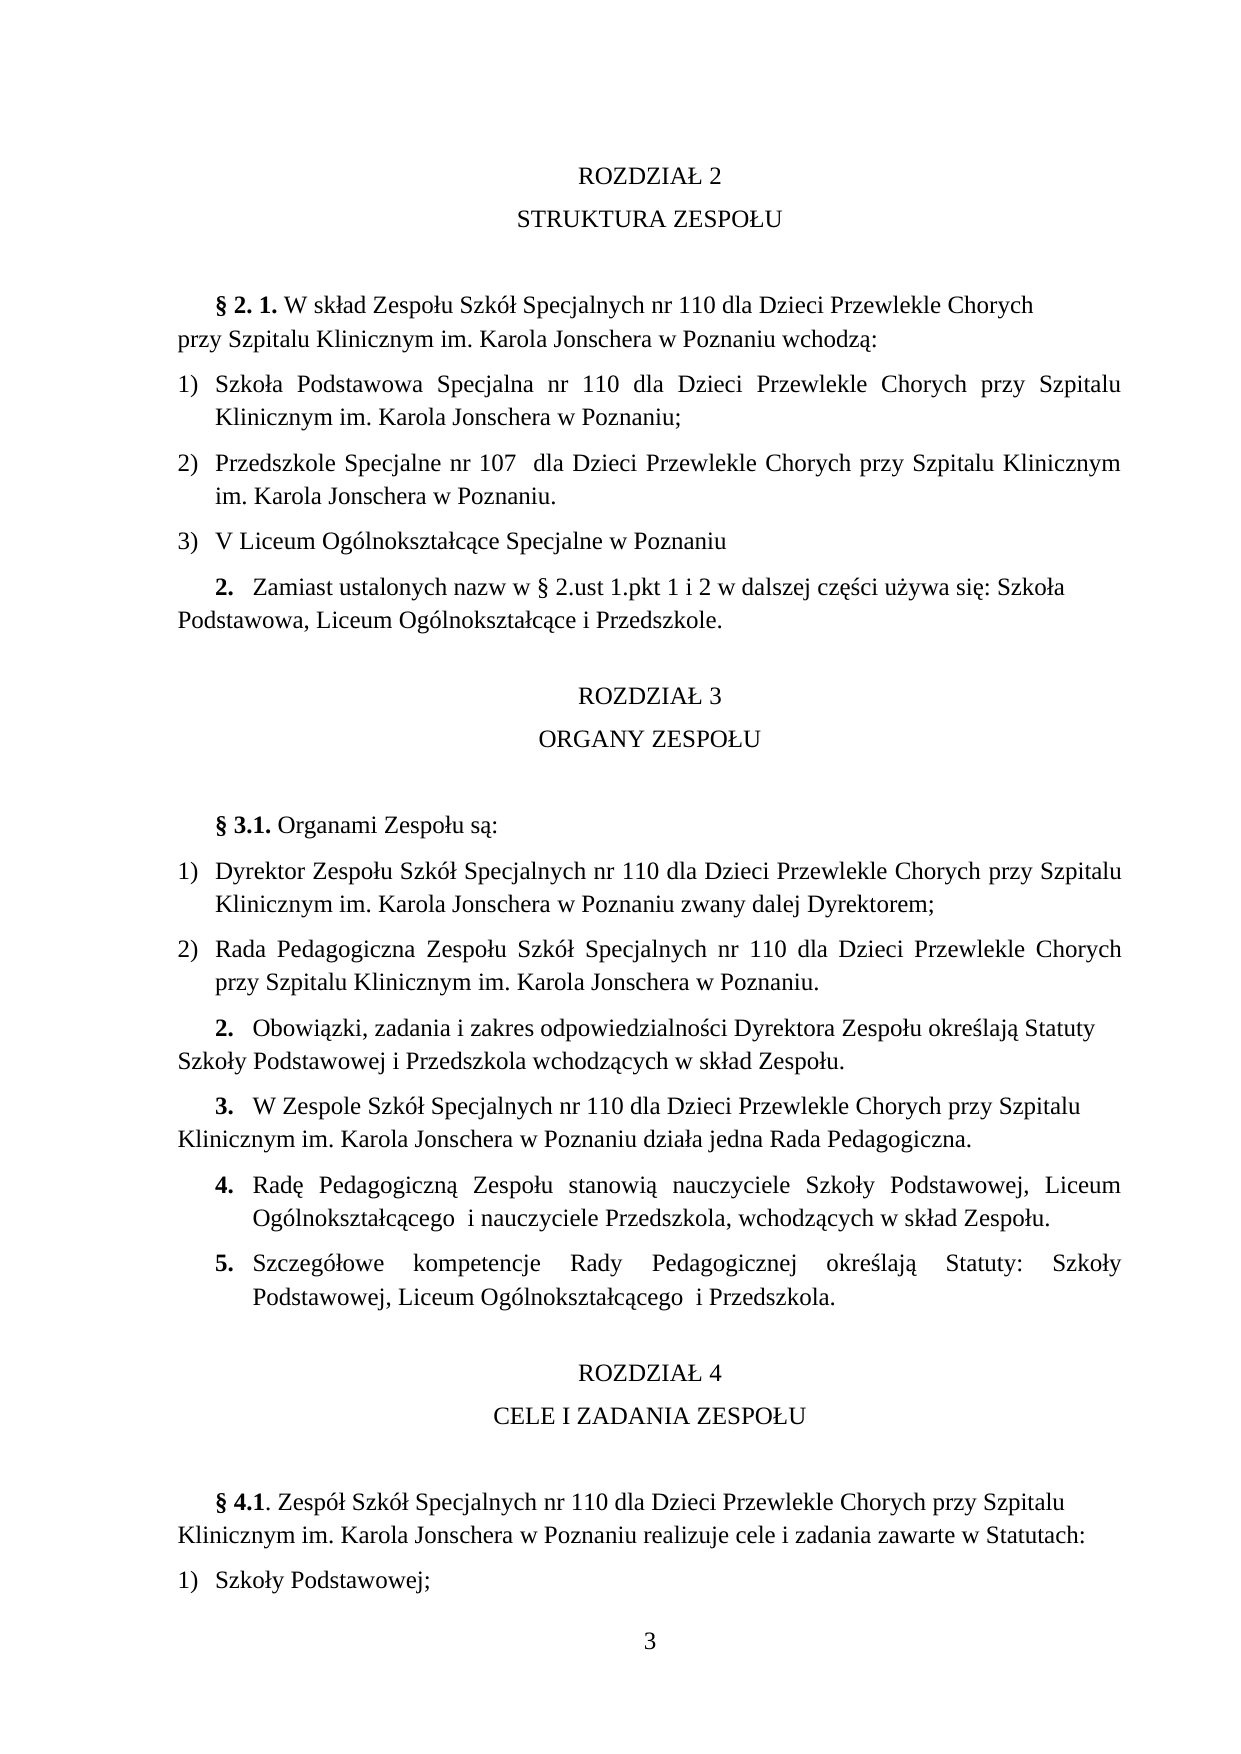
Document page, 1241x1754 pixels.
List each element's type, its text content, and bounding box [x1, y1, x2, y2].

list ROZDZIAŁ 2 [177, 161, 1122, 190]
list V Liceum Ogólnokształcące Specjalne w Poznaniu [177, 526, 1122, 555]
text § 3.1. Organami Zespołu są: [215, 810, 1122, 839]
text Szkoły Podstawowej i Przedszkola wchodzących w skład Zespołu. [177, 1046, 1122, 1075]
text § 2. 1. W skład Zespołu Szkół Specjalnych nr 110 dla Dzieci Przewlekle Chorych [215, 291, 1122, 319]
text ORGANY ZESPOŁU [177, 724, 1122, 753]
list W Zespole Szkół Specjalnych nr 110 dla Dzieci Przewlekle Chorych przy Szpitalu [215, 1091, 1122, 1120]
text Podstawowa, Liceum Ogólnokształcące i Przedszkole. [177, 605, 1122, 633]
list Radę Pedagogiczną Zespołu stanowią nauczyciele Szkoły Podstawowej, Liceum Ogólnokształcącego i nauczyciele Przedszkola, wchodzących w skład Zespołu. [215, 1170, 1122, 1232]
list Szkoła Podstawowa Specjalna nr 110 dla Dzieci Przewlekle Chorych przy Szpitalu Klinicznym im. Karola Jonschera w Poznaniu; [177, 369, 1122, 431]
text § 4.1. Zespół Szkół Specjalnych nr 110 dla Dzieci Przewlekle Chorych przy Szpitalu [215, 1487, 1122, 1516]
list Obowiązki, zadania i zakres odpowiedzialności Dyrektora Zespołu określają Statuty [215, 1013, 1122, 1042]
text STRUKTURA ZESPOŁU [177, 204, 1122, 233]
text przy Szpitalu Klinicznym im. Karola Jonschera w Poznaniu wchodzą: [177, 324, 1122, 352]
list Dyrektor Zespołu Szkół Specjalnych nr 110 dla Dzieci Przewlekle Chorych przy Szpitalu Klinicznym im. Karola Jonschera w Poznaniu zwany dalej Dyrektorem; [177, 856, 1122, 918]
text ROZDZIAŁ 4 [177, 1358, 1122, 1386]
text Klinicznym im. Karola Jonschera w Poznaniu działa jedna Rada Pedagogiczna. [177, 1124, 1122, 1153]
text ROZDZIAŁ 3 [177, 681, 1122, 710]
list Szczegółowe kompetencje Rady Pedagogicznej określają Statuty: Szkoły Podstawowej, Liceum Ogólnokształcącego i Przedszkola. [215, 1248, 1122, 1310]
list Rada Pedagogiczna Zespołu Szkół Specjalnych nr 110 dla Dzieci Przewlekle Chorych przy Szpitalu Klinicznym im. Karola Jonschera w Poznaniu. [177, 934, 1122, 996]
list Przedszkole Specjalne nr 107 dla Dzieci Przewlekle Chorych przy Szpitalu Klinicznym im. Karola Jonschera w Poznaniu. [177, 448, 1122, 509]
text CELE I ZADANIA ZESPOŁU [177, 1401, 1122, 1429]
list Szkoły Podstawowej; [177, 1566, 1122, 1594]
text Klinicznym im. Karola Jonschera w Poznaniu realizuje cele i zadania zawarte w Statutach: [177, 1520, 1122, 1549]
list Zamiast ustalonych nazw w § 2.ust 1.pkt 1 i 2 w dalszej części używa się: Szkoła [215, 572, 1122, 601]
